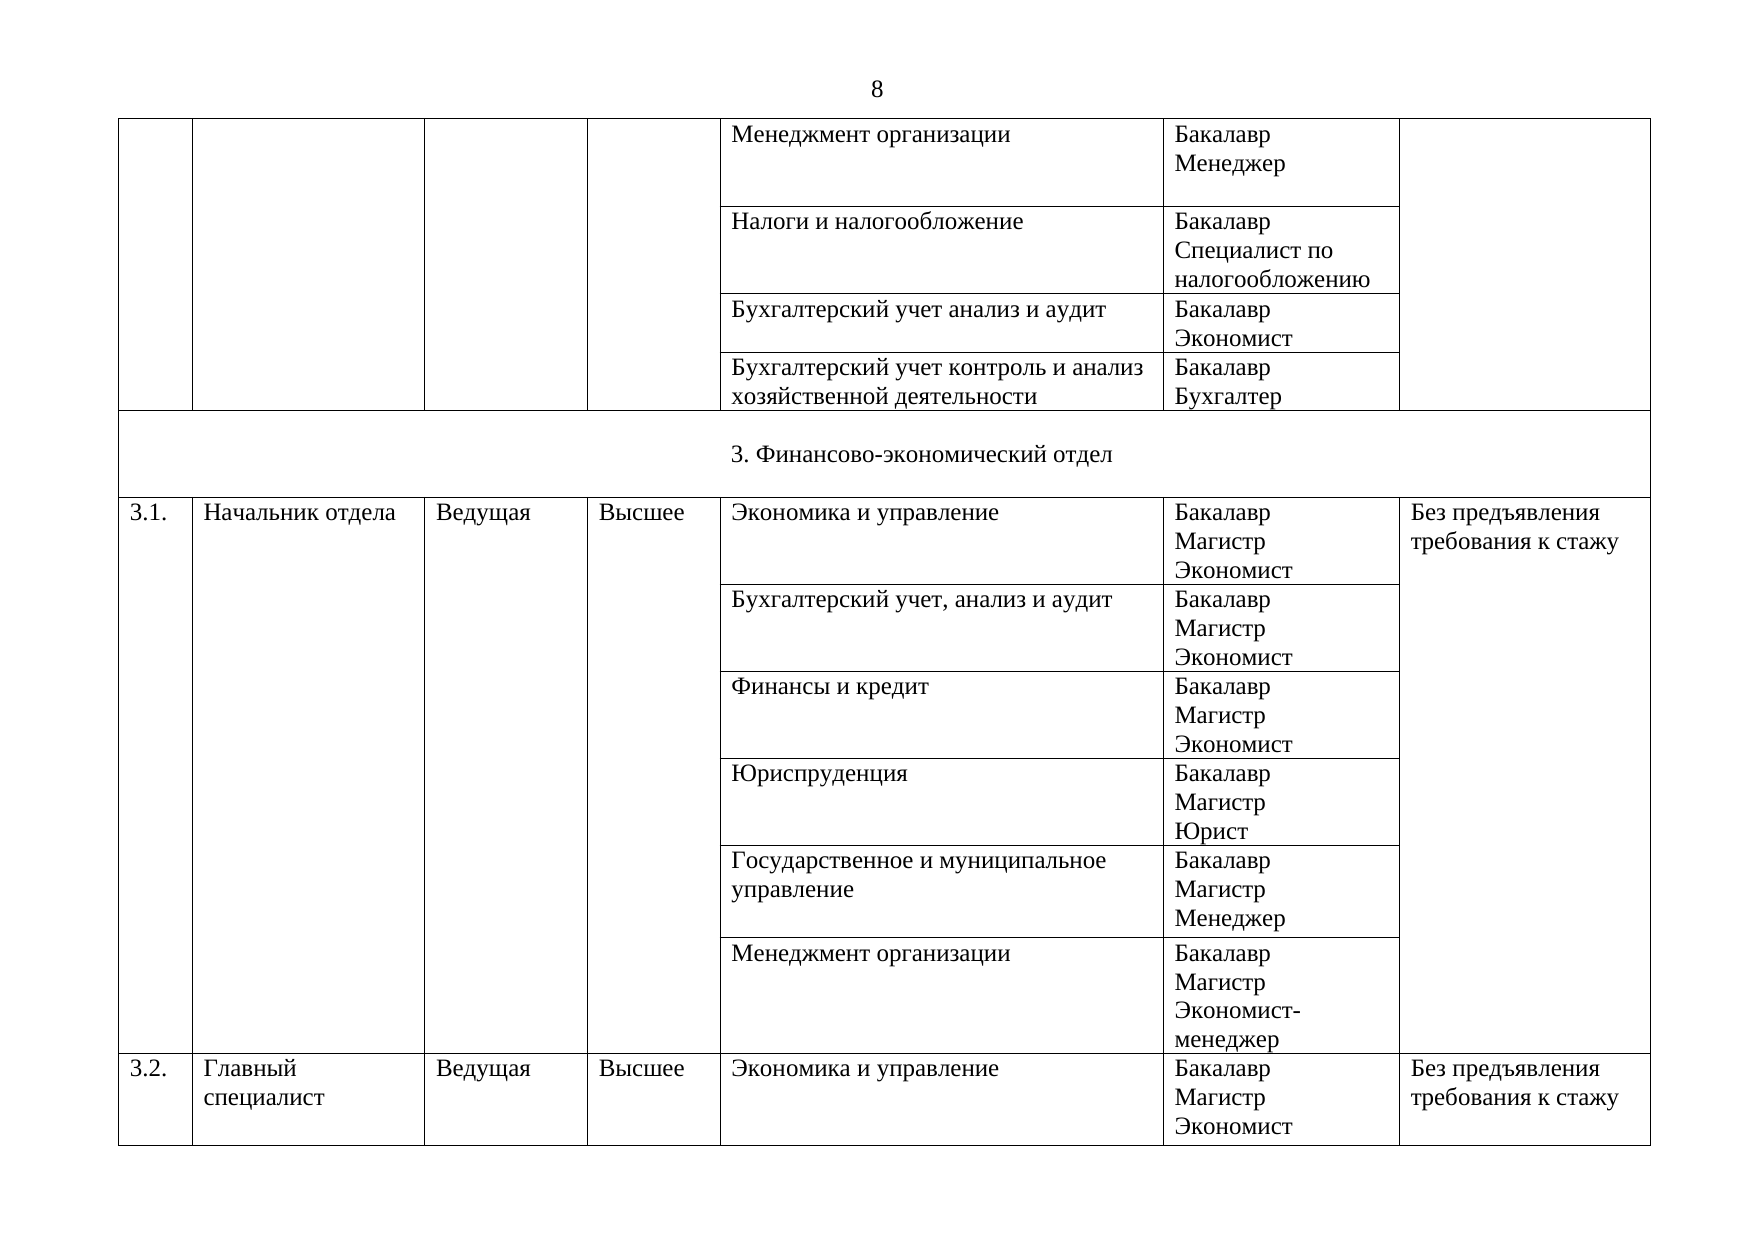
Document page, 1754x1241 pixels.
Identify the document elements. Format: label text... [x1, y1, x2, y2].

table_cell Ведущая [425, 498, 587, 1053]
table_cell Ведущая [425, 1054, 587, 1145]
table_cell Высшее [588, 498, 720, 1053]
table_cell Высшее [588, 1054, 720, 1145]
table_cell Бакалавр Бухгалтер [1164, 353, 1399, 410]
table_cell Без предъявления требования к стажу [1400, 498, 1650, 1053]
table_cell Бухгалтерский учет контроль и анализ хозяйственной деятельности [721, 353, 1163, 410]
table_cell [1164, 1054, 1399, 1145]
table_cell Бакалавр Экономист [1164, 294, 1399, 352]
table_cell Бакалавр Магистр Юрист [1164, 759, 1399, 845]
table_cell Юриспруденция [721, 759, 1163, 845]
table_cell Менеджмент организации [721, 938, 1163, 1053]
table_cell Экономика и управление [721, 498, 1163, 584]
table_cell Экономика и управление [721, 1054, 1163, 1145]
table_cell Бухгалтерский учет анализ и аудит [721, 294, 1163, 352]
table_cell Налоги и налогообложение [721, 207, 1163, 293]
table_cell Бакалавр Магистр Экономист-менеджер [1164, 938, 1399, 1053]
table_cell Бакалавр Магистр Менеджер [1164, 846, 1399, 937]
table_cell Бакалавр Специалист по налогообложению [1164, 207, 1399, 293]
table_cell Бухгалтерский учет, анализ и аудит [721, 585, 1163, 671]
table_cell 3.1. [119, 498, 192, 1053]
table_cell Бакалавр Магистр Экономист [1164, 585, 1399, 671]
table_cell 3.2. [119, 1054, 192, 1145]
table_cell Государственное и муниципальное управление [721, 846, 1163, 937]
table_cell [1400, 1054, 1650, 1145]
table_cell Бакалавр Магистр Экономист [1164, 498, 1399, 584]
table_cell Менеджмент организации [721, 119, 1163, 206]
table_cell Главный специалист [193, 1054, 424, 1145]
table_cell Начальник отдела [193, 498, 424, 1053]
table_cell Финансы и кредит [721, 672, 1163, 758]
table_cell 3. Финансово-экономический отдел [119, 411, 1650, 497]
table_cell Бакалавр Менеджер [1164, 119, 1399, 206]
table_cell Бакалавр Магистр Экономист [1164, 672, 1399, 758]
